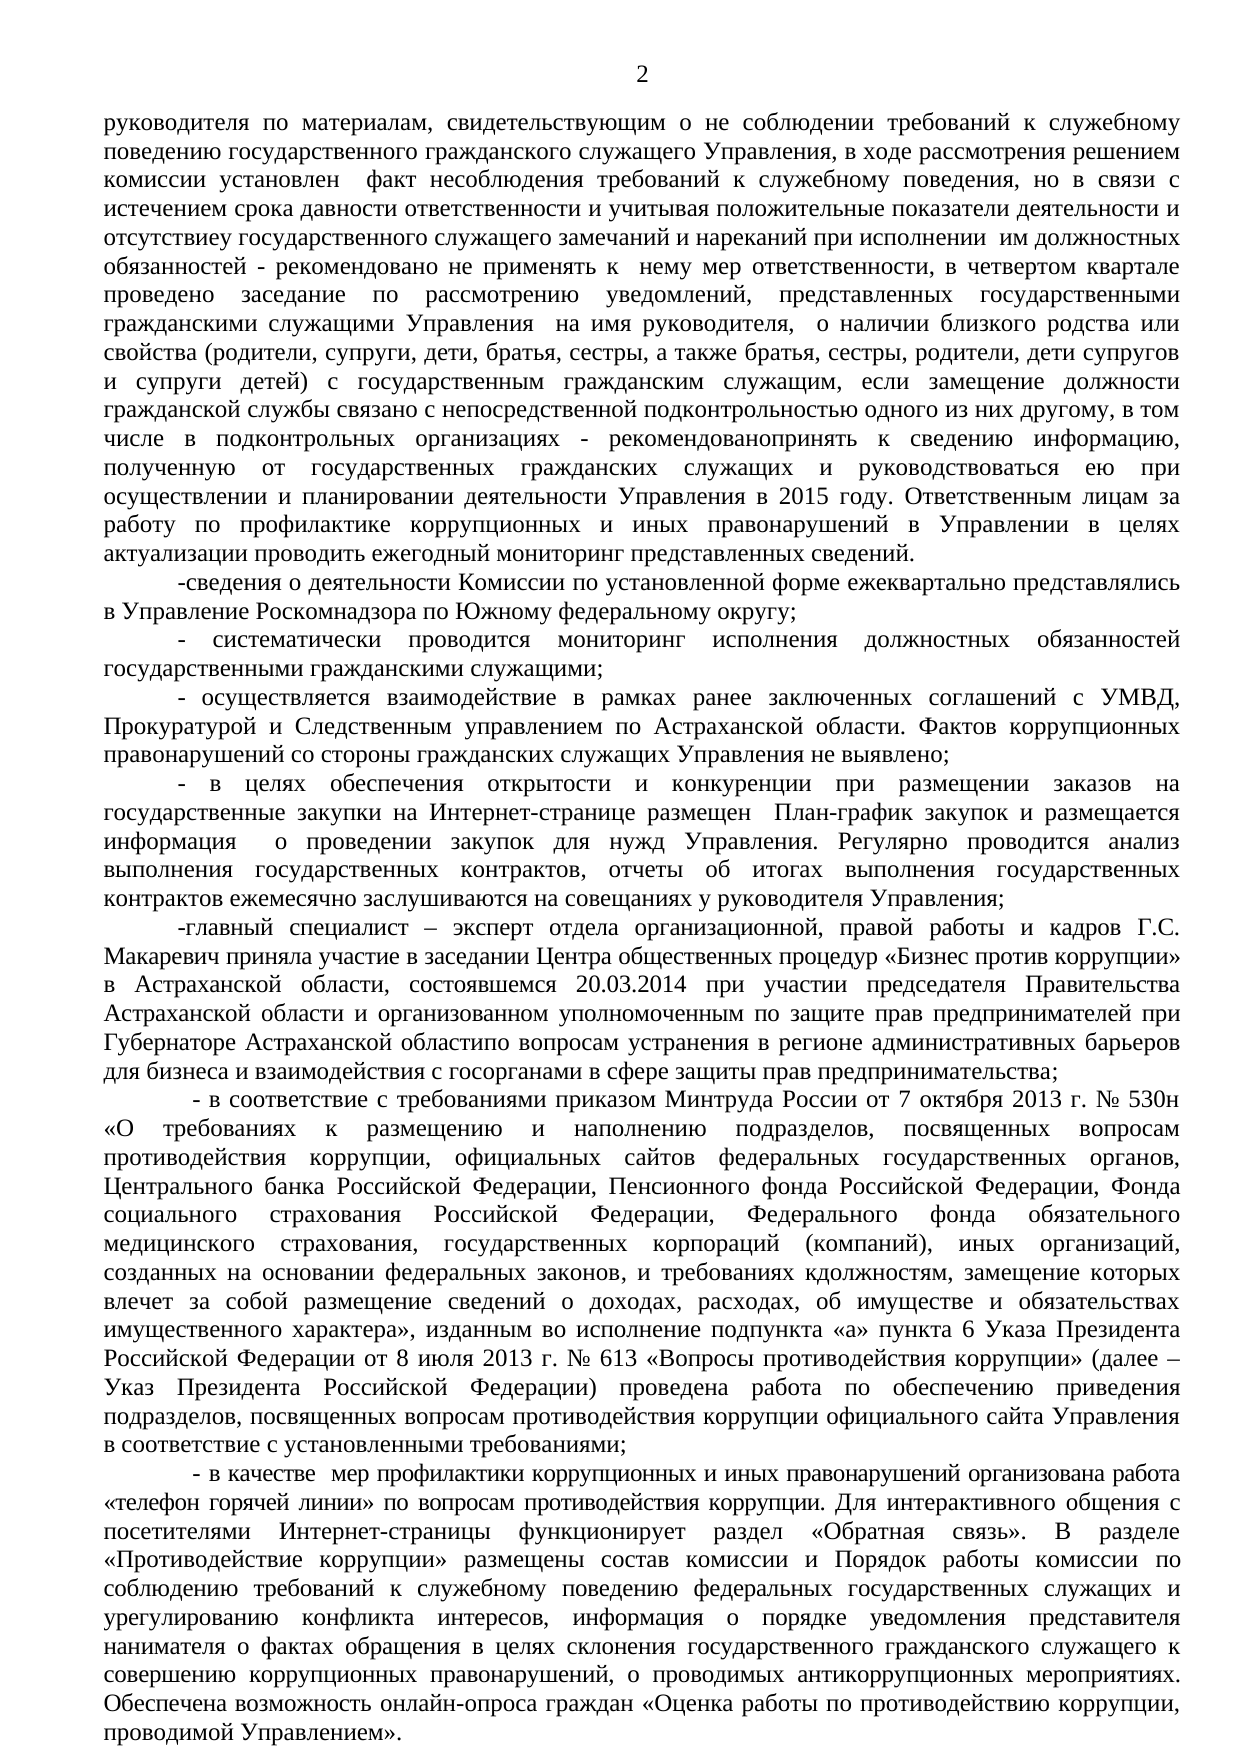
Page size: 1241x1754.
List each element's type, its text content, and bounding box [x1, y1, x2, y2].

text -сведения о деятельности Комиссии по установленной форме ежеквартально представлялись в Управление Роскомнадзора по Южному федеральному округу; [103, 567, 1181, 624]
text - в целях обеспечения открытости и конкуренции при размещении заказов на государственные закупки на Интернет-странице размещен План-график закупок и размещается информация о проведении закупок для нужд Управления. Регулярно проводится анализ выполнения государственных контрактов, отчеты об итогах выполнения государственных контрактов ежемесячно заслушиваются на совещаниях у руководителя Управления; [103, 768, 1181, 912]
text - в соответствие с требованиями приказом Минтруда России от 7 октября 2013 г. № 530н «О требованиях к размещению и наполнению подразделов, посвященных вопросам противодействия коррупции, официальных сайтов федеральных государственных органов, Центрального банка Российской Федерации, Пенсионного фонда Российской Федерации, Фонда социального страхования Российской Федерации, Федерального фонда обязательного медицинского страхования, государственных корпораций (компаний), иных организаций, созданных на основании федеральных законов, и требованиях кдолжностям, замещение которых влечет за собой размещение сведений о доходах, расходах, об имуществе и обязательствах имущественного характера», изданным во исполнение подпункта «а» пункта 6 Указа Президента Российской Федерации от 8 июля 2013 г. № 613 «Вопросы противодействия коррупции» (далее – Указ Президента Российской Федерации) проведена работа по обеспечению приведения подразделов, посвященных вопросам противодействия коррупции официального сайта Управления в соответствие с установленными требованиями; [103, 1084, 1181, 1458]
text - систематически проводится мониторинг исполнения должностных обязанностей государственными гражданскими служащими; [103, 624, 1181, 682]
text - осуществляется взаимодействие в рамках ранее заключенных соглашений с УМВД, Прокуратурой и Следственным управлением по Астраханской области. Фактов коррупционных правонарушений со стороны гражданских служащих Управления не выявлено; [103, 682, 1181, 768]
text -главный специалист – эксперт отдела организационной, правой работы и кадров Г.С. Макаревич приняла участие в заседании Центра общественных процедур «Бизнес против коррупции» в Астраханской области, состоявшемся 20.03.2014 при участии председателя Правительства Астраханской области и организованном уполномоченным по защите прав предпринимателей при Губернаторе Астраханской областипо вопросам устранения в регионе административных барьеров для бизнеса и взаимодействия с госорганами в сфере защиты прав предпринимательства; [103, 912, 1181, 1084]
text - в качестве мер профилактики коррупционных и иных правонарушений организована работа «телефон горячей линии» по вопросам противодействия коррупции. Для интерактивного общения с посетителями Интернет-страницы функционирует раздел «Обратная связь». В разделе «Противодействие коррупции» размещены состав комиссии и Порядок работы комиссии по соблюдению требований к служебному поведению федеральных государственных служащих и урегулированию конфликта интересов, информация о порядке уведомления представителя нанимателя о фактах обращения в целях склонения государственного гражданского служащего к совершению коррупционных правонарушений, о проводимых антикоррупционных мероприятиях. Обеспечена возможность онлайн-опроса граждан «Оценка работы по противодействию коррупции, проводимой Управлением». [103, 1458, 1181, 1746]
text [103, 107, 1181, 567]
